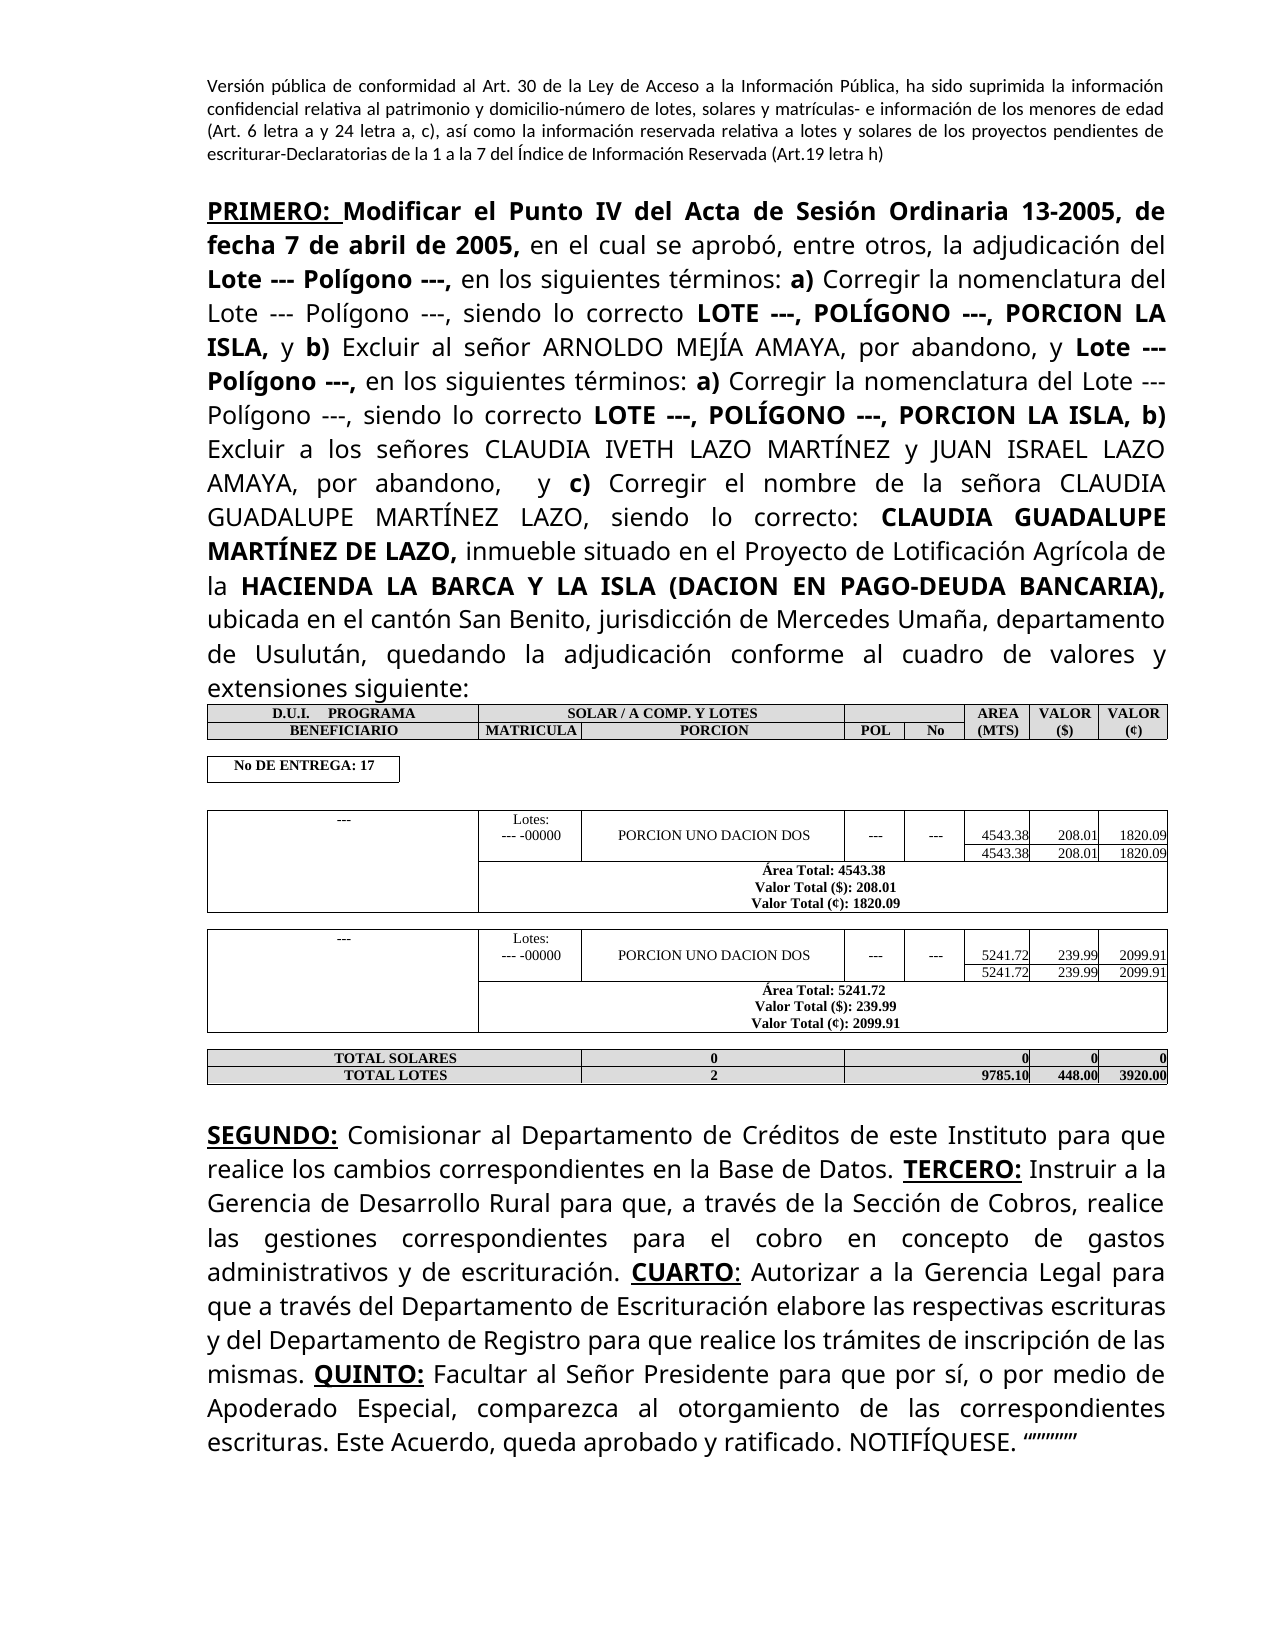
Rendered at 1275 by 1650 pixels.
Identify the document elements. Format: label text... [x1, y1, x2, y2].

text SEGUNDO: Comisionar al Departamento de Créditos de este Instituto para que realice los cambios correspondientes en la Base de Datos. TERCERO: Instruir a la Gerencia de Desarrollo Rural para que, a través de la Sección de Cobros, realice las gestiones correspondientes para el cobro en concepto de gastos administrativos y de escrituración. CUARTO: Autorizar a la Gerencia Legal para que a través del Departamento de Escrituración elabore las respectivas escrituras y del Departamento de Registro para que realice los trámites de inscripción de las mismas. QUINTO: Facultar al Señor Presidente para que por sí, o por medio de Apoderado Especial, comparezca al otorgamiento de las correspondientes escrituras. Este Acuerdo, queda aprobado y ratificado. NOTIFÍQUESE. “””””” [207, 1118, 1167, 1459]
table_header --- [845, 811, 904, 861]
table_header --- [845, 930, 904, 981]
table_header 208.01 [1030, 811, 1098, 844]
table_header 0 [582, 1050, 844, 1066]
table_cell PORCION [582, 723, 844, 739]
table_cell 2099.91 [1099, 965, 1167, 981]
table_header [845, 705, 964, 722]
table_cell TOTAL LOTES [208, 1067, 581, 1083]
table_header Lotes: --- -00000 [479, 930, 581, 981]
table_cell 2 [582, 1067, 844, 1083]
table_header 1820.09 [1099, 811, 1167, 844]
table_header --- [208, 930, 478, 1032]
table_cell 5241.72 [965, 965, 1029, 981]
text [207, 193, 1167, 704]
table_cell MATRICULA [479, 723, 581, 739]
table_header --- [905, 811, 964, 861]
table_cell No [905, 723, 964, 739]
table_header --- [208, 811, 478, 912]
table_cell 1820.09 [1099, 845, 1167, 861]
table_cell BENEFICIARIO [208, 723, 478, 739]
table_cell 208.01 [1030, 845, 1098, 861]
table_header No DE ENTREGA: 17 [208, 757, 399, 781]
table_header 0 [1099, 1050, 1167, 1066]
table_header D.U.I. PROGRAMA [208, 705, 478, 722]
table_header VALOR ($) [1030, 705, 1098, 739]
table_header 4543.38 [965, 811, 1029, 844]
table_cell Área Total: 5241.72 Valor Total ($): 239.99 Valor Total (¢): 2099.91 [479, 982, 1167, 1032]
table_header TOTAL SOLARES [208, 1050, 581, 1066]
table_header 2099.91 [1099, 930, 1167, 963]
table_cell 4543.38 [965, 845, 1029, 861]
table_header SOLAR / A COMP. Y LOTES [479, 705, 844, 722]
table_header PORCION UNO DACION DOS [582, 811, 844, 861]
table_cell POL [845, 723, 904, 739]
table_cell 9785.10 [845, 1067, 1029, 1083]
table_header 239.99 [1030, 930, 1098, 963]
table_header VALOR (¢) [1099, 705, 1167, 739]
table_header --- [905, 930, 964, 981]
table_header Lotes: --- -00000 [479, 811, 581, 861]
table_cell 239.99 [1030, 965, 1098, 981]
table_header 0 [845, 1050, 1029, 1066]
table_cell 448.00 [1030, 1067, 1098, 1083]
table_header 0 [1030, 1050, 1098, 1066]
table_cell Área Total: 4543.38 Valor Total ($): 208.01 Valor Total (¢): 1820.09 [479, 862, 1167, 912]
table_header 5241.72 [965, 930, 1029, 963]
table_header AREA (MTS) [965, 705, 1029, 739]
table_header PORCION UNO DACION DOS [582, 930, 844, 981]
table_cell 3920.00 [1099, 1067, 1167, 1083]
